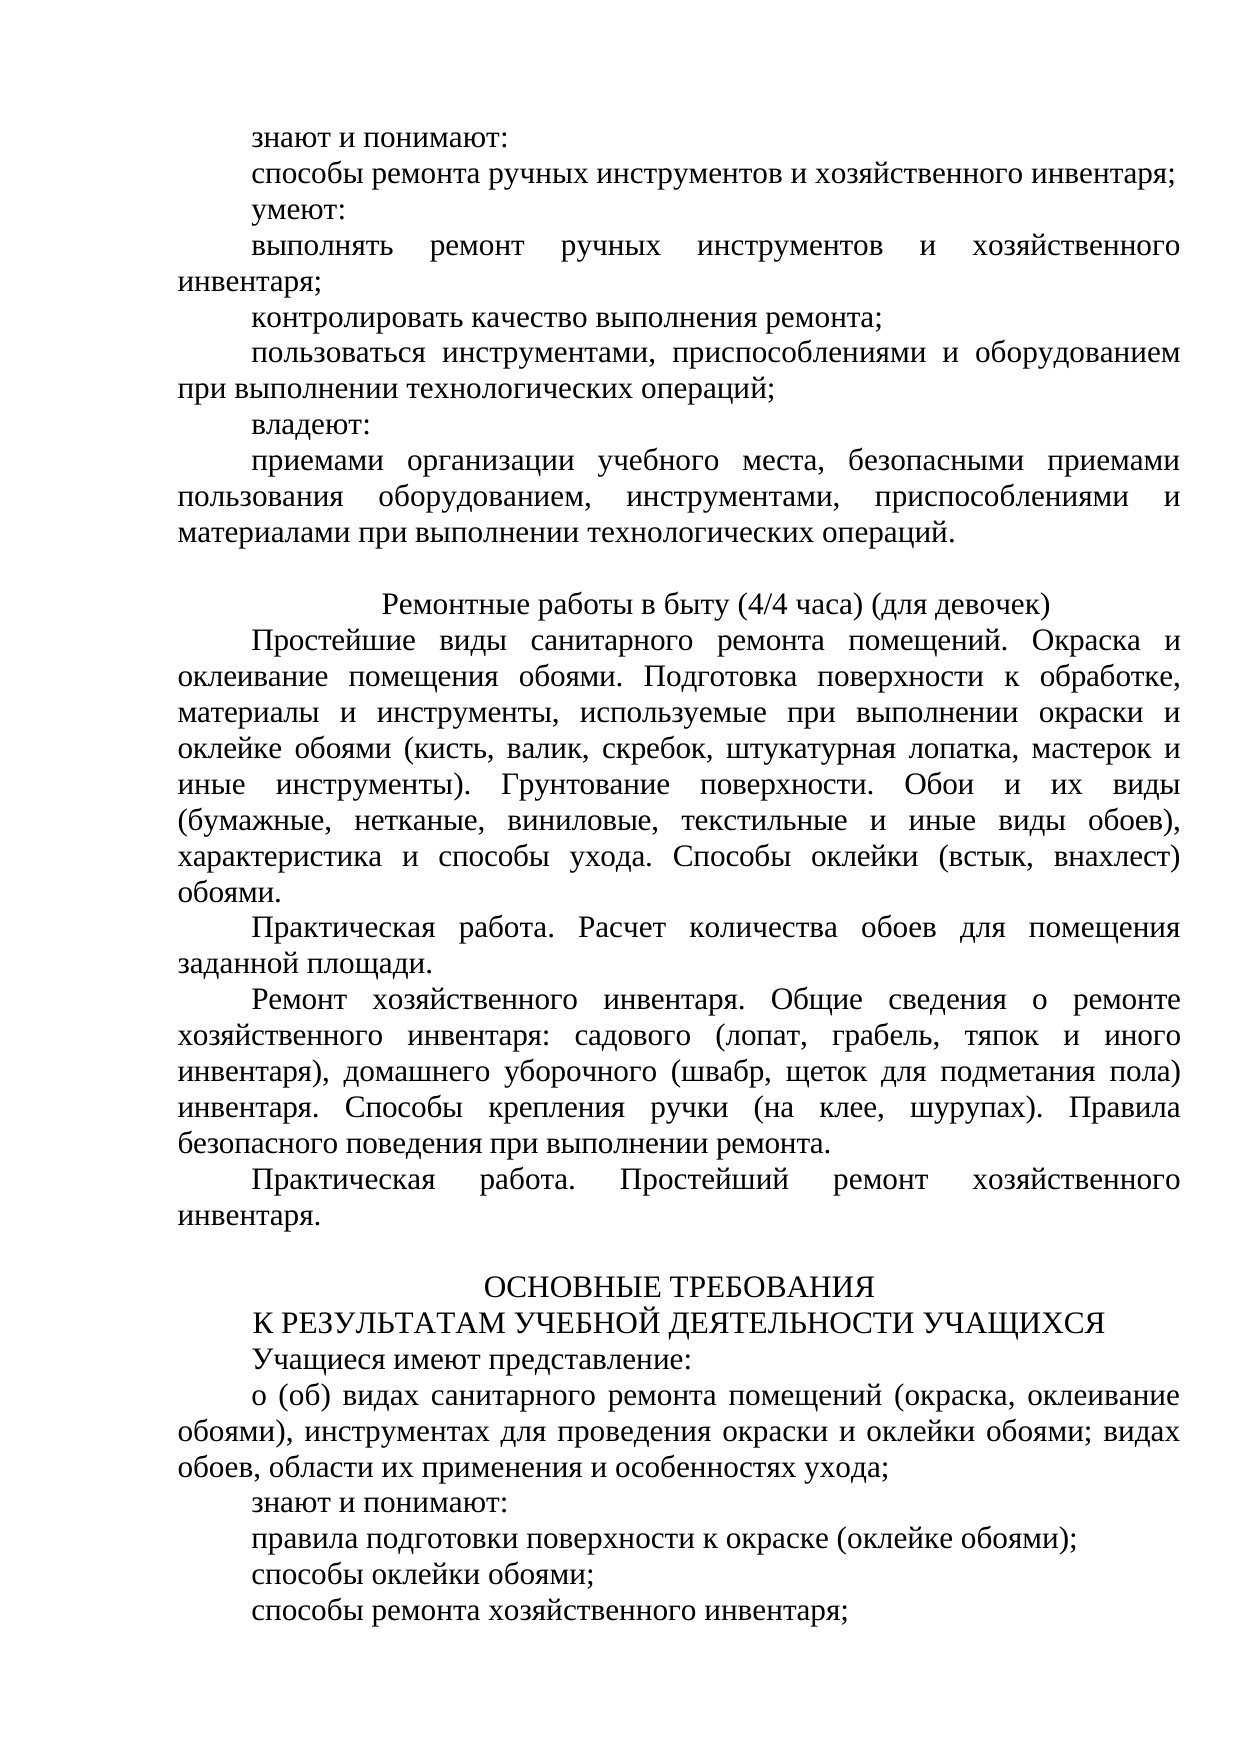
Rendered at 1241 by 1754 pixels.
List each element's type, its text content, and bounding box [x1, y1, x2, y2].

text контролировать качество выполнения ремонта; [177, 298, 1181, 334]
text знают и понимают: [177, 1484, 1181, 1520]
text Ремонтные работы в быту (4/4 часа) (для девочек) [177, 585, 1181, 621]
text Практическая работа. Простейший ремонт хозяйственного инвентаря. [177, 1160, 1181, 1232]
text умеют: [177, 190, 1181, 226]
text пользоваться инструментами, приспособлениями и оборудованием при выполнении технологических операций; [177, 334, 1181, 406]
text выполнять ремонт ручных инструментов и хозяйственного инвентаря; [177, 226, 1181, 298]
text знают и понимают: [177, 118, 1181, 154]
text правила подготовки поверхности к окраске (оклейке обоями); [177, 1520, 1181, 1556]
text Учащиеся имеют представление: [177, 1340, 1181, 1376]
text способы ремонта хозяйственного инвентаря; [177, 1592, 1181, 1627]
text Практическая работа. Расчет количества обоев для помещения заданной площади. [177, 909, 1181, 981]
text способы ремонта ручных инструментов и хозяйственного инвентаря; [177, 154, 1181, 190]
text ОСНОВНЫЕ ТРЕБОВАНИЯ [177, 1268, 1181, 1304]
text способы оклейки обоями; [177, 1556, 1181, 1592]
text К РЕЗУЛЬТАТАМ УЧЕБНОЙ ДЕЯТЕЛЬНОСТИ УЧАЩИХСЯ [177, 1304, 1181, 1340]
text о (об) видах санитарного ремонта помещений (окраска, оклеивание обоями), инструментах для проведения окраски и оклейки обоями; видах обоев, области их применения и особенностях ухода; [177, 1376, 1181, 1484]
text Простейшие виды санитарного ремонта помещений. Окраска и оклеивание помещения обоями. Подготовка поверхности к обработке, материалы и инструменты, используемые при выполнении окраски и оклейке обоями (кисть, валик, скребок, штукатурная лопатка, мастерок и иные инструменты). Грунтование поверхности. Обои и их виды (бумажные, нетканые, виниловые, текстильные и иные виды обоев), характеристика и способы ухода. Способы оклейки (встык, внахлест) обоями. [177, 621, 1181, 909]
text Ремонт хозяйственного инвентаря. Общие сведения о ремонте хозяйственного инвентаря: садового (лопат, грабель, тяпок и иного инвентаря), домашнего уборочного (швабр, щеток для подметания пола) инвентаря. Способы крепления ручки (на клее, шурупах). Правила безопасного поведения при выполнении ремонта. [177, 981, 1181, 1160]
text владеют: [177, 406, 1181, 442]
text приемами организации учебного места, безопасными приемами пользования оборудованием, инструментами, приспособлениями и материалами при выполнении технологических операций. [177, 442, 1181, 549]
